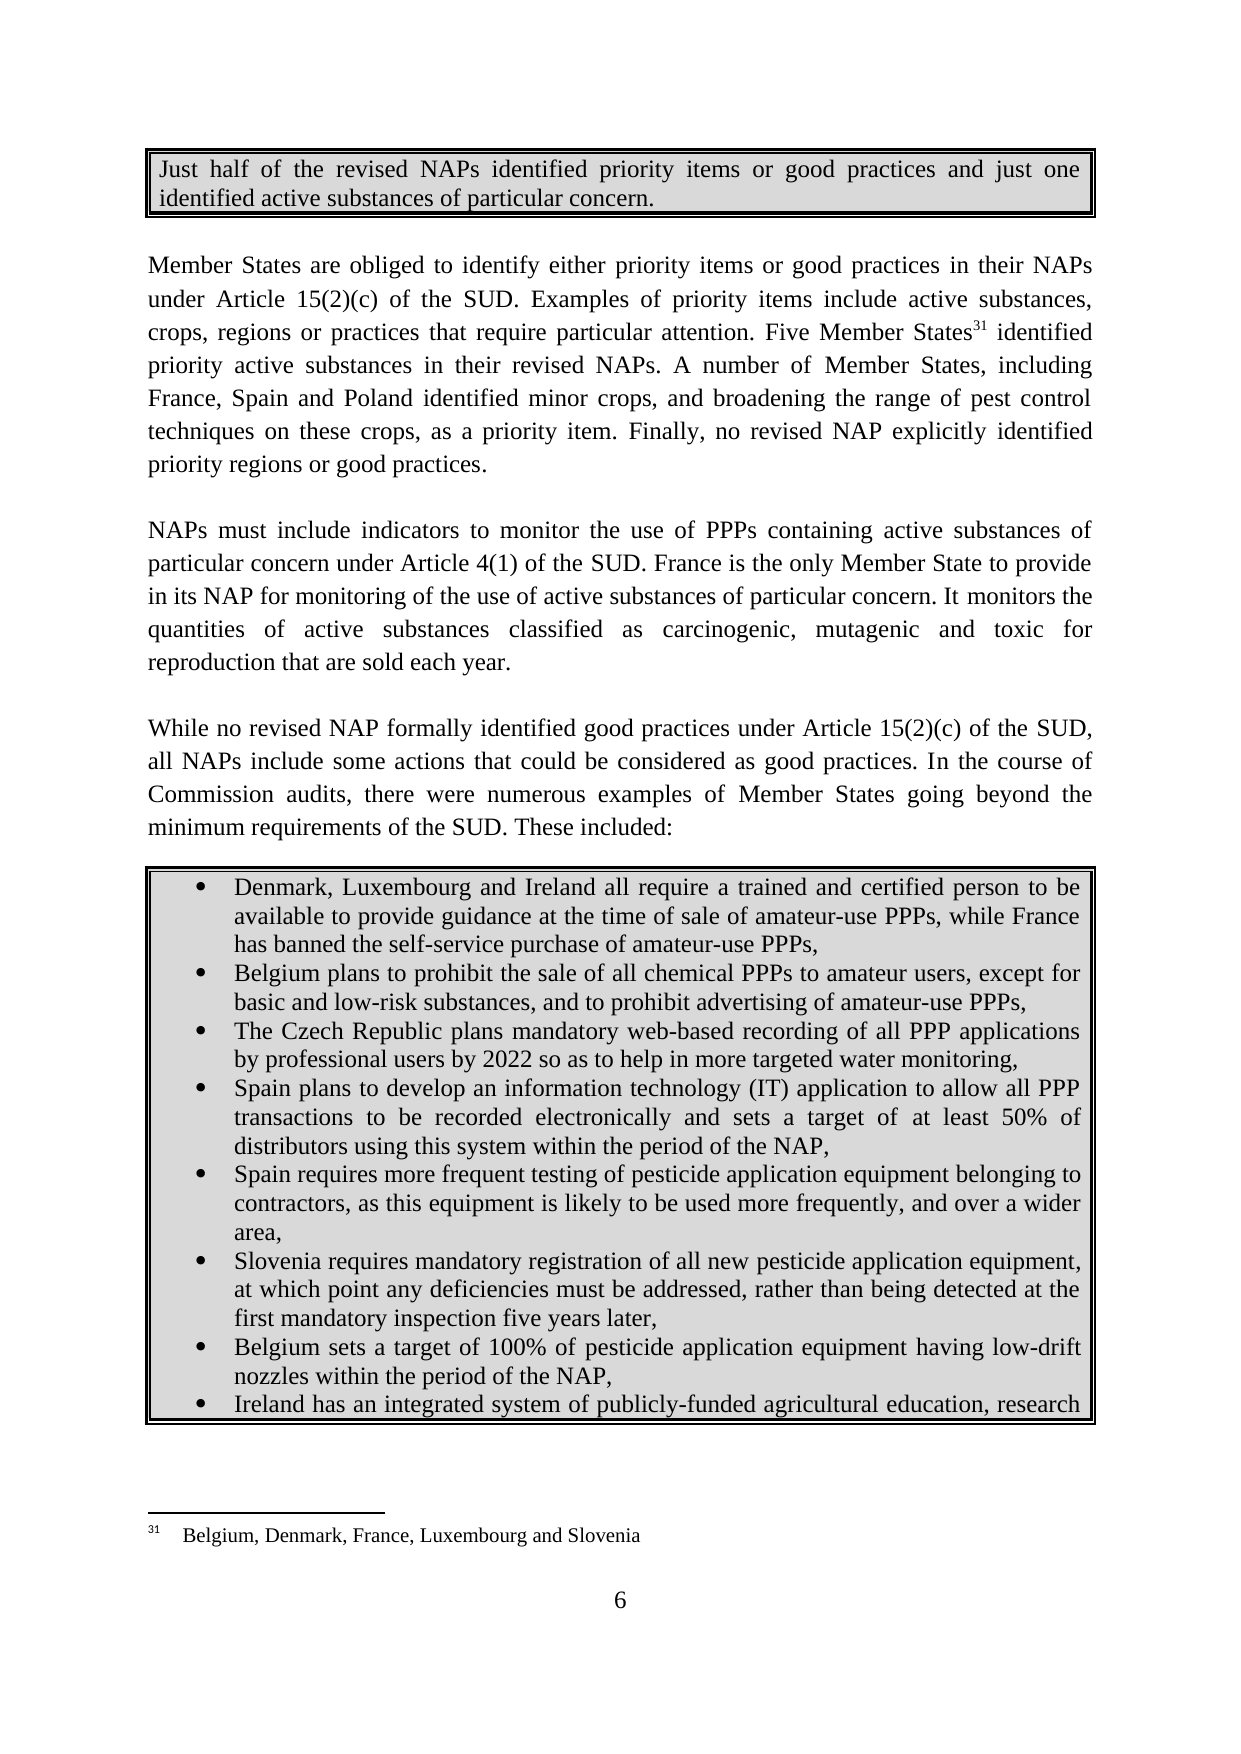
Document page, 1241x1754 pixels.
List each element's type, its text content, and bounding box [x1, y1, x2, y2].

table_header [151, 872, 1090, 1418]
text While no revised NAP formally identified good practices under Article 15(2)(c) of the SUD, all NAPs include some actions that could be considered as good practices. In the course of Commission audits, there were numerous examples of Member States going beyond the minimum requirements of the SUD. These included: [148, 713, 1093, 841]
text NAPs must include indicators to monitor the use of PPPs containing active substances of particular concern under Article 4(1) of the SUD. France is the only Member State to provide in its NAP for monitoring of the use of active substances of particular concern. It monitors the quantities of active substances classified as carcinogenic, mutagenic and toxic for reproduction that are sold each year. [148, 515, 1093, 676]
text Member States are obliged to identify either priority items or good practices in their NAPs under Article 15(2)(c) of the SUD. Examples of priority items include active substances, crops, regions or practices that require particular attention. Five Member States identified priority active substances in their revised NAPs. A number of Member States, including France, Spain and Poland identified minor crops, and broadening the range of pest control techniques on these crops, as a priority item. Finally, no revised NAP explicitly identified priority regions or good practices. [148, 251, 1093, 477]
table_header Just half of the revised NAPs identified priority items or good practices and just one identified active substances of particular concern. [151, 154, 1090, 211]
